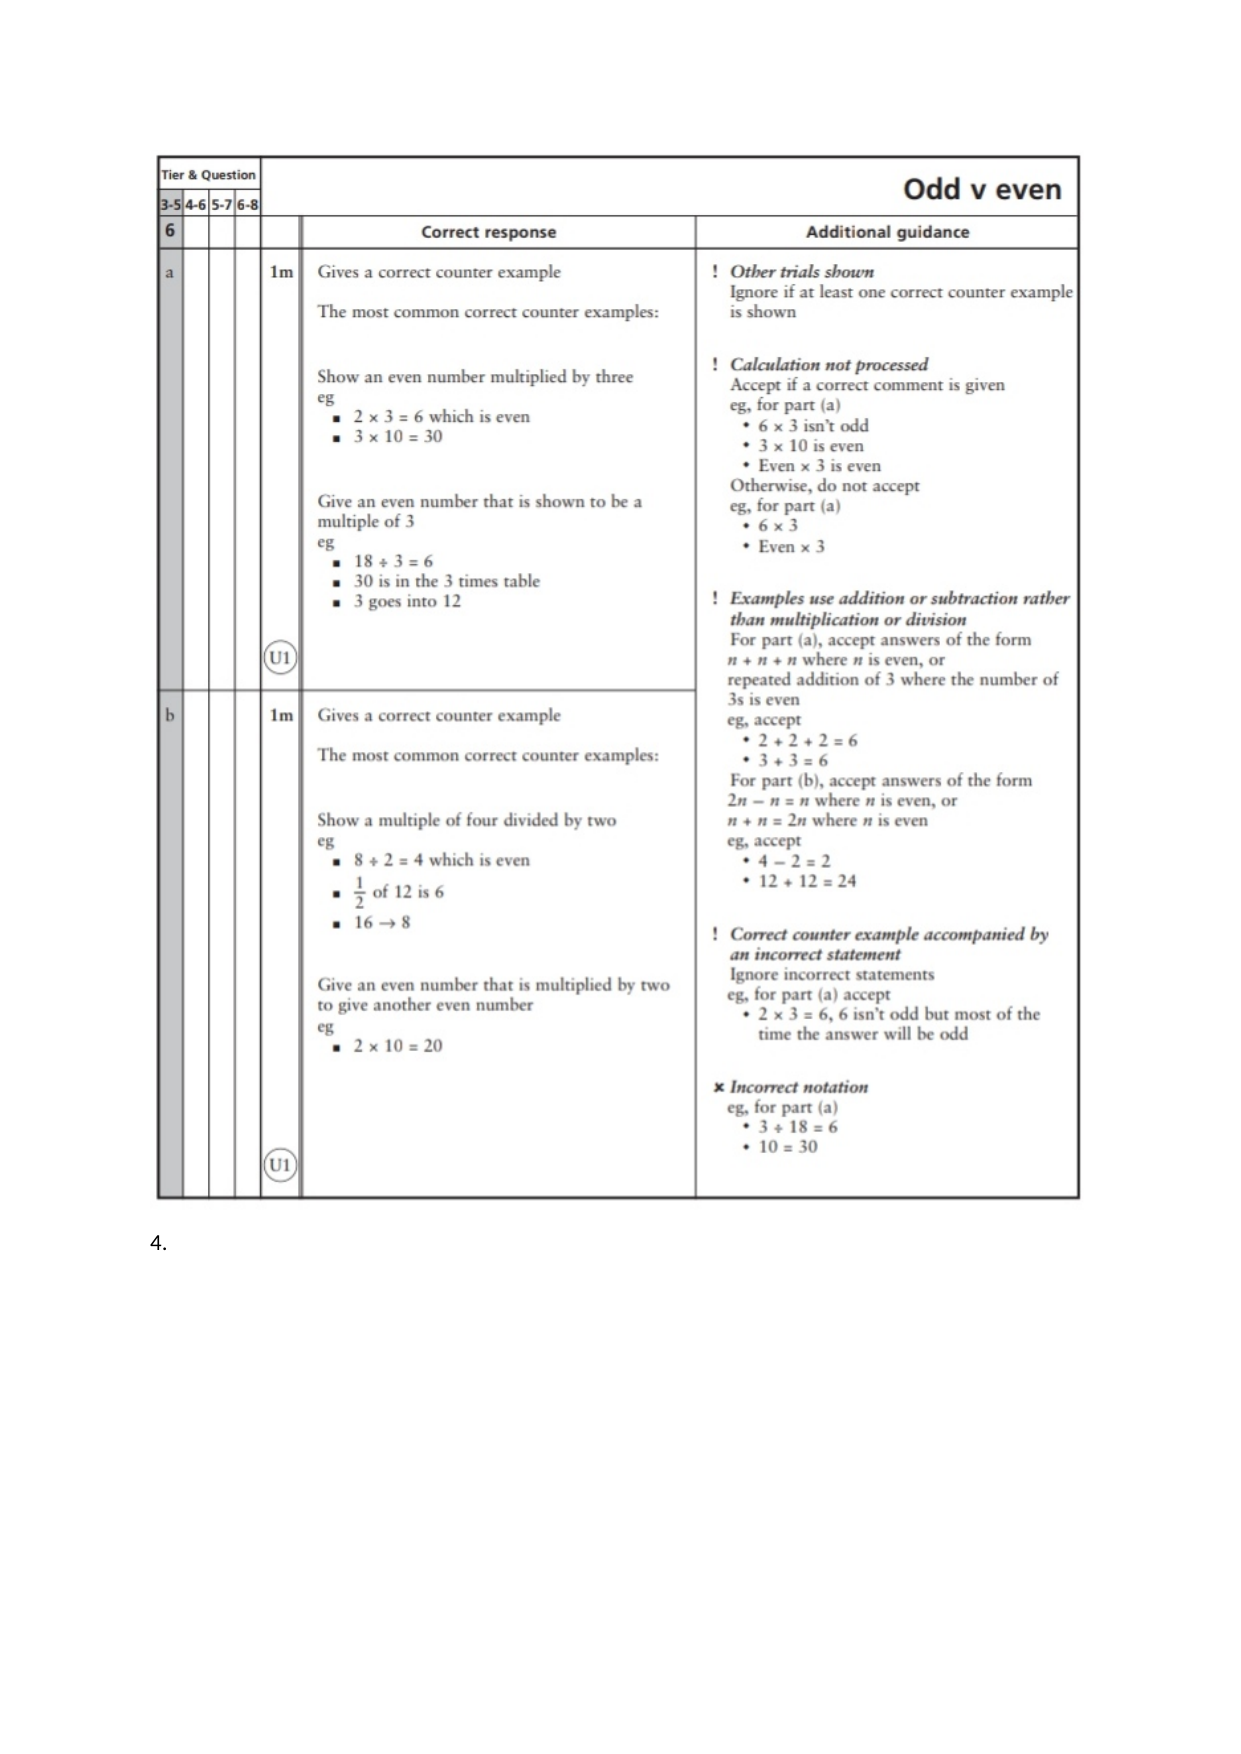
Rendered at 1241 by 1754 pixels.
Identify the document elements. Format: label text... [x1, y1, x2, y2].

picture [150, 150, 1091, 1210]
text 4. [150, 1228, 1090, 1256]
